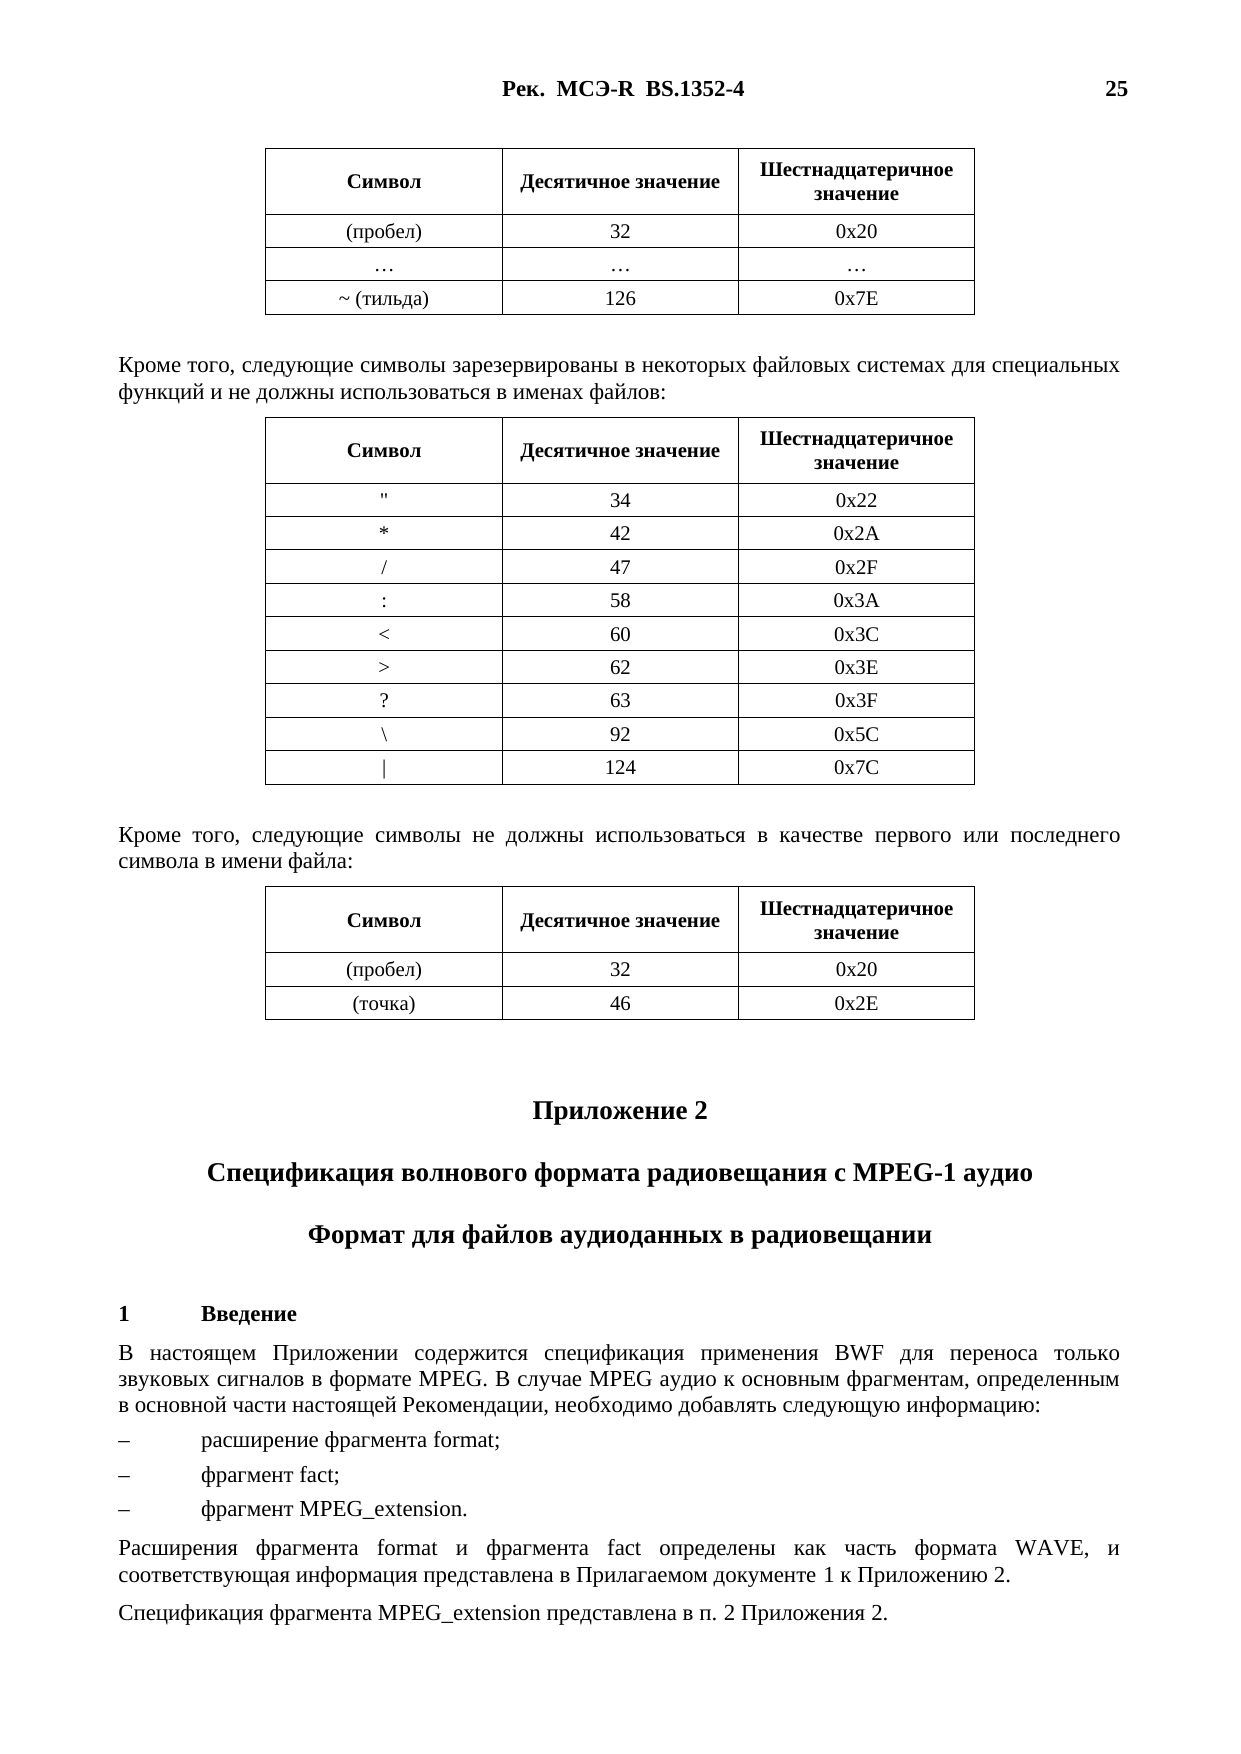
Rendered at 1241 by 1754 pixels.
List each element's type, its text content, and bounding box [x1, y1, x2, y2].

table_cell … [266, 248, 502, 280]
table_cell 34 [503, 484, 738, 516]
text – расширение фрагмента format; [118, 1426, 1122, 1452]
table_cell 0x2F [739, 550, 974, 583]
table_header Символ [266, 149, 502, 213]
table_cell 0x3E [739, 651, 974, 683]
table_header Десятичное значение [503, 887, 738, 952]
table_header Символ [266, 887, 502, 952]
table_cell ? [266, 684, 502, 717]
table_cell 32 [503, 953, 738, 986]
table_cell 0x3F [739, 684, 974, 717]
table_cell : [266, 584, 502, 616]
text – фрагмент MPEG_extension. [118, 1495, 1122, 1522]
table_cell 0x2A [739, 517, 974, 549]
table_cell \ [266, 718, 502, 750]
table_cell 124 [503, 751, 738, 783]
table_cell 58 [503, 584, 738, 616]
table_cell 92 [503, 718, 738, 750]
table_cell 0x5C [739, 718, 974, 750]
table_cell 63 [503, 684, 738, 717]
text – фрагмент fact; [118, 1461, 1122, 1487]
text В настоящем Приложении содержится спецификация применения BWF для переноса только звуковых сигналов в формате MPEG. В случае MPEG аудио к основным фрагментам, определенным в основной части настоящей Рекомендации, необходимо добавлять следующую информацию: [118, 1339, 1122, 1418]
table_header Шестнадцатеричное значение [739, 149, 974, 213]
table_header Десятичное значение [503, 149, 738, 213]
table_cell 62 [503, 651, 738, 683]
text Спецификация фрагмента MPEG_extension представлена в п. 2 Приложения 2. [118, 1599, 1122, 1626]
table_cell 126 [503, 281, 738, 314]
table_cell 0x3C [739, 617, 974, 650]
table_cell " [266, 484, 502, 516]
table_cell (пробел) [266, 215, 502, 247]
text Кроме того, следующие символы зарезервированы в некоторых файловых системах для специальных функций и не должны использоваться в именах файлов: [118, 351, 1122, 404]
table_cell 0x2E [739, 987, 974, 1019]
table_cell * [266, 517, 502, 549]
table_cell 60 [503, 617, 738, 650]
table_cell … [739, 248, 974, 280]
table_header Шестнадцатеричное значение [739, 887, 974, 952]
table_cell | [266, 751, 502, 783]
title Приложение 2 Спецификация волнового формата радиовещания с MPEG-1 аудио Формат для файлов аудиоданных в радиовещании [118, 1094, 1122, 1250]
table_cell 46 [503, 987, 738, 1019]
subtitle 1 Введение [118, 1300, 1122, 1326]
table_cell … [503, 248, 738, 280]
table_cell 0x20 [739, 215, 974, 247]
table_cell 0x7E [739, 281, 974, 314]
table_cell 0x22 [739, 484, 974, 516]
table_header Символ [266, 418, 502, 482]
table_cell (точка) [266, 987, 502, 1019]
table_cell 0x3A [739, 584, 974, 616]
table_header Шестнадцатеричное значение [739, 418, 974, 482]
table_cell ~ (тильда) [266, 281, 502, 314]
table_cell 42 [503, 517, 738, 549]
table_cell < [266, 617, 502, 650]
table_header Десятичное значение [503, 418, 738, 482]
table_cell (пробел) [266, 953, 502, 986]
table_cell 0x20 [739, 953, 974, 986]
table_cell 32 [503, 215, 738, 247]
table_cell 47 [503, 550, 738, 583]
text Кроме того, следующие символы не должны использоваться в качестве первого или последнего символа в имени файла: [118, 821, 1122, 874]
table_cell / [266, 550, 502, 583]
table_cell 0x7C [739, 751, 974, 783]
table_cell > [266, 651, 502, 683]
text Расширения фрагмента format и фрагмента fact определены как часть формата WAVE, и соответствующая информация представлена в Прилагаемом документе 1 к Приложению 2. [118, 1534, 1122, 1587]
